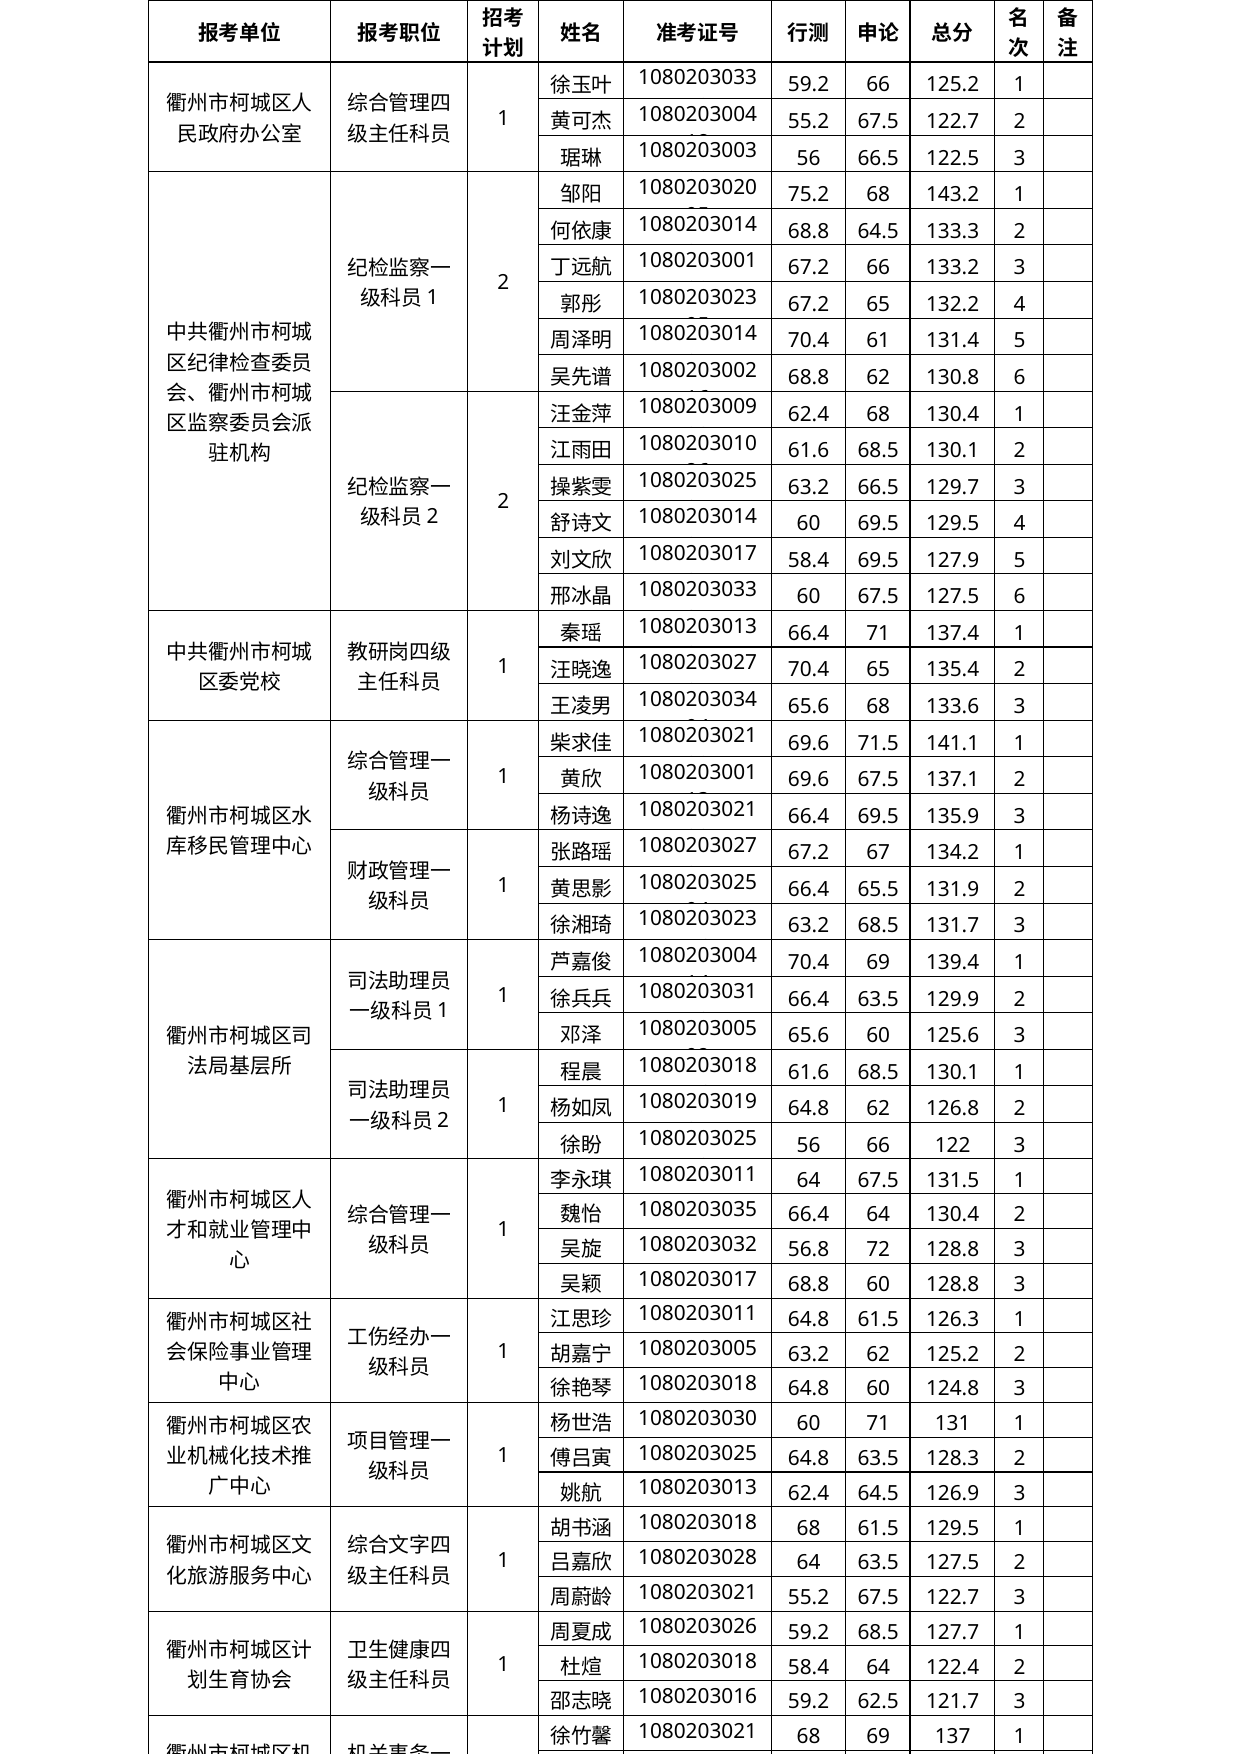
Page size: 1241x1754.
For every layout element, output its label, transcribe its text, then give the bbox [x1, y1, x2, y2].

table_cell 2 [995, 1086, 1043, 1122]
table_cell 徐艳琴 [539, 1368, 623, 1402]
table_cell 周夏成 [539, 1612, 623, 1645]
table_cell 61.5 [846, 1507, 909, 1541]
table_cell 108020300516 [624, 1333, 771, 1367]
table_cell 131 [911, 1403, 994, 1437]
table_cell 58.4 [772, 538, 845, 573]
table_cell 132.2 [911, 282, 994, 317]
table_cell 63.5 [846, 977, 909, 1012]
table_cell 司法助理员一级科员2 [331, 1050, 467, 1158]
table_cell 67.5 [846, 757, 909, 793]
table_cell 134.2 [911, 830, 994, 866]
table_cell 72 [846, 1229, 909, 1263]
table_cell 黄思影 [539, 867, 623, 902]
table_cell 2 [468, 392, 538, 610]
table_cell 64 [846, 1646, 909, 1680]
table_cell 3 [995, 1473, 1043, 1506]
table_cell 64 [846, 1194, 909, 1228]
table_cell 郭彤 [539, 282, 623, 317]
table_cell 131.5 [911, 1159, 994, 1193]
table_cell 3 [995, 1264, 1043, 1297]
table_cell 122.4 [911, 1646, 994, 1680]
table_cell 68 [772, 1716, 845, 1750]
table_cell 108020301810 [624, 1507, 771, 1541]
table_cell 芦嘉俊 [539, 940, 623, 976]
table_cell 66.4 [772, 867, 845, 902]
table_cell 67 [846, 830, 909, 866]
table_cell 108020301617 [624, 1681, 771, 1715]
table_cell 108020301819 [624, 1646, 771, 1680]
table_cell 143.2 [911, 172, 994, 208]
table_cell 李永琪 [539, 1159, 623, 1193]
table_cell 3 [995, 1368, 1043, 1402]
table_cell 3 [995, 794, 1043, 829]
table_cell 108020301826 [624, 1368, 771, 1402]
table_cell 64.8 [772, 1368, 845, 1402]
table_cell 122.7 [911, 1577, 994, 1611]
table_cell 刘文欣 [539, 538, 623, 573]
table_cell 61 [846, 319, 909, 354]
table_cell 徐盼 [539, 1123, 623, 1158]
table_cell 衢州市柯城区计划生育协会 [149, 1612, 330, 1715]
table_cell 127.7 [911, 1612, 994, 1645]
table_header 招考计划 [468, 1, 538, 61]
table_cell 机关事务一级科员 [331, 1716, 467, 1754]
table_cell 67.2 [772, 282, 845, 317]
table_cell 69.6 [772, 757, 845, 793]
table_cell [1044, 1438, 1092, 1471]
table_cell 68 [846, 172, 909, 208]
table_cell 2 [995, 977, 1043, 1012]
table_cell 汪金萍 [539, 392, 623, 427]
table_cell 62.5 [846, 1681, 909, 1715]
table_cell 137 [911, 1716, 994, 1750]
table_cell 3 [995, 1013, 1043, 1049]
table_cell 108020302129 [624, 721, 771, 756]
table_cell 徐玉叶 [539, 63, 623, 98]
table_cell 141.1 [911, 721, 994, 756]
table_cell 108020301723 [624, 1264, 771, 1297]
table_cell 127.9 [911, 538, 994, 573]
table_cell [1044, 1612, 1092, 1645]
table_cell 1 [468, 1299, 538, 1402]
table_cell 71.5 [846, 721, 909, 756]
table_cell 2 [995, 1646, 1043, 1680]
table_cell 66.4 [772, 1194, 845, 1228]
table_cell 1 [995, 172, 1043, 208]
table_cell 何依康 [539, 209, 623, 244]
table_cell 126.9 [911, 1473, 994, 1506]
table_cell 130.8 [911, 355, 994, 391]
table_cell 6 [995, 355, 1043, 391]
table_cell 6 [995, 574, 1043, 610]
table_cell 吴先谱 [539, 355, 623, 391]
table_cell 108020300502 [624, 1013, 771, 1049]
table_cell 67.5 [846, 1159, 909, 1193]
table_cell 135.4 [911, 648, 994, 683]
table_cell 邢冰晶 [539, 574, 623, 610]
table_cell 108020303504 [624, 1194, 771, 1228]
table_cell 1 [468, 721, 538, 829]
table_cell 68.5 [846, 428, 909, 464]
table_cell 2 [468, 172, 538, 391]
table_cell 108020302316 [624, 904, 771, 939]
table_cell 综合文字四级主任科员 [331, 1507, 467, 1611]
table_cell 工伤经办一级科员 [331, 1299, 467, 1402]
table_cell 108020300109 [624, 245, 771, 281]
table_cell 2 [995, 1194, 1043, 1228]
table_cell 2 [995, 428, 1043, 464]
table_cell 130.4 [911, 1194, 994, 1228]
table_cell 1 [468, 830, 538, 939]
table_cell 58.4 [772, 1646, 845, 1680]
table_cell 1 [995, 830, 1043, 866]
table_cell 65 [846, 648, 909, 683]
table_cell 108020301405 [624, 319, 771, 354]
table_cell 129.5 [911, 1507, 994, 1541]
table_cell 131.4 [911, 319, 994, 354]
table_cell 55.2 [772, 99, 845, 134]
table_cell [1044, 245, 1092, 281]
table_cell 66 [846, 1123, 909, 1158]
table_cell 108020302102 [624, 1716, 771, 1750]
table_cell 卫生健康四级主任科员 [331, 1612, 467, 1715]
table_cell 127.5 [911, 574, 994, 610]
table_cell 135.9 [911, 794, 994, 829]
table_cell 黄欣 [539, 757, 623, 793]
table_cell 60 [772, 574, 845, 610]
table_cell 108020302529 [624, 1438, 771, 1471]
table_cell 108020302725 [624, 830, 771, 866]
table_cell 琚琳 [539, 136, 623, 171]
table_cell 108020303206 [624, 1229, 771, 1263]
table_cell 63.2 [772, 904, 845, 939]
table_cell 1 [995, 1612, 1043, 1645]
table_cell 108020301026 [624, 428, 771, 464]
table_cell 徐湘琦 [539, 904, 623, 939]
table_cell [1044, 1333, 1092, 1367]
table_cell 127.5 [911, 1542, 994, 1576]
table_header 行测 [772, 1, 845, 61]
table_cell 1 [995, 721, 1043, 756]
table_cell 黄可杰 [539, 99, 623, 134]
table_cell 66.5 [846, 465, 909, 500]
table_cell 108020303404 [624, 684, 771, 719]
table_cell 1 [468, 1507, 538, 1611]
table_cell 67.5 [846, 1577, 909, 1611]
table_cell 2 [995, 648, 1043, 683]
table_cell 司法助理员一级科员1 [331, 940, 467, 1049]
table_cell 108020301319 [624, 1473, 771, 1506]
table_cell 杨世浩 [539, 1403, 623, 1437]
table_cell [1044, 1086, 1092, 1122]
table_cell 108020301921 [624, 1086, 771, 1122]
table_cell 124.8 [911, 1368, 994, 1402]
table_cell 108020300216 [624, 355, 771, 391]
table_cell 122.5 [911, 136, 994, 171]
table_cell 59.2 [772, 63, 845, 98]
table_cell 125.6 [911, 1013, 994, 1049]
table_cell 64 [772, 1159, 845, 1193]
table_cell [1044, 319, 1092, 354]
table_header 准考证号 [624, 1, 771, 61]
table_cell [1044, 428, 1092, 464]
table_cell [1044, 940, 1092, 976]
table_cell 66.5 [846, 136, 909, 171]
table_cell 66.4 [772, 977, 845, 1012]
table_cell 杜煊 [539, 1646, 623, 1680]
table_cell 129.7 [911, 465, 994, 500]
table_cell 71 [846, 611, 909, 646]
table_header 报考单位 [149, 1, 330, 61]
table_cell 108020303018 [624, 1403, 771, 1437]
table_cell 121.7 [911, 1681, 994, 1715]
table_cell 67.5 [846, 99, 909, 134]
table_cell 126.8 [911, 1086, 994, 1122]
table_cell 64.8 [772, 1438, 845, 1471]
table_cell 2 [995, 1333, 1043, 1367]
table_cell 秦瑶 [539, 611, 623, 646]
table_cell [1044, 282, 1092, 317]
table_cell 64.5 [846, 209, 909, 244]
table_cell 操紫雯 [539, 465, 623, 500]
table_cell [1044, 574, 1092, 610]
table_cell 133.3 [911, 209, 994, 244]
table_cell [1044, 684, 1092, 719]
table_cell 2 [995, 99, 1043, 134]
table_cell 62 [846, 355, 909, 391]
table_cell [1044, 465, 1092, 500]
table_cell 综合管理一级科员 [331, 1159, 467, 1297]
table_cell 60 [772, 501, 845, 537]
table_cell 胡书涵 [539, 1507, 623, 1541]
table_cell 125.2 [911, 1333, 994, 1367]
table_cell 3 [995, 1577, 1043, 1611]
table_cell 61.6 [772, 428, 845, 464]
table_header 名次 [995, 1, 1043, 61]
table_cell 1 [468, 1159, 538, 1297]
table_cell [1044, 538, 1092, 573]
table_cell [1044, 1050, 1092, 1085]
table_cell [1044, 1123, 1092, 1158]
table_cell 王凌男 [539, 684, 623, 719]
table_header 备注 [1044, 1, 1092, 61]
table_cell [1044, 830, 1092, 866]
table_cell 64.8 [772, 1086, 845, 1122]
table_cell 64.8 [772, 1299, 845, 1332]
table_cell 3 [995, 904, 1043, 939]
table_cell 61.5 [846, 1299, 909, 1332]
table_cell [1044, 501, 1092, 537]
table_cell 122 [911, 1123, 994, 1158]
table_cell 128.3 [911, 1438, 994, 1471]
table_header 报考职位 [331, 1, 467, 61]
table_cell 108020301327 [624, 611, 771, 646]
table_cell 66 [846, 245, 909, 281]
table_cell 108020303327 [624, 574, 771, 610]
table_cell 62.4 [772, 1473, 845, 1506]
table_cell 3 [995, 684, 1043, 719]
table_cell 杨诗逸 [539, 794, 623, 829]
table_cell [1044, 63, 1092, 98]
table_cell 108020302608 [624, 1612, 771, 1645]
table_cell 108020302305 [624, 282, 771, 317]
table_cell 131.7 [911, 904, 994, 939]
table_cell 68.5 [846, 904, 909, 939]
table_cell 3 [995, 1229, 1043, 1263]
table_cell 70.4 [772, 940, 845, 976]
table_cell 衢州市柯城区人民政府办公室 [149, 63, 330, 171]
table_cell 67.5 [846, 574, 909, 610]
table_cell 66 [846, 63, 909, 98]
table_cell [1044, 99, 1092, 134]
table_cell [1044, 648, 1092, 683]
table_cell 5 [995, 538, 1043, 573]
table_cell 江思珍 [539, 1299, 623, 1332]
table_cell 65.6 [772, 1013, 845, 1049]
table_cell 62 [846, 1086, 909, 1122]
table_cell 1 [468, 611, 538, 719]
table_cell [1044, 1368, 1092, 1402]
table_cell 108020300113 [624, 757, 771, 793]
table_cell 1 [995, 611, 1043, 646]
table_cell [1044, 794, 1092, 829]
table_cell 122.7 [911, 99, 994, 134]
table_cell 108020303110 [624, 977, 771, 1012]
table_cell 63.5 [846, 1542, 909, 1576]
table_cell 3 [995, 1681, 1043, 1715]
table_cell 胡嘉宁 [539, 1333, 623, 1367]
table_cell 129.9 [911, 977, 994, 1012]
table_cell 衢州市柯城区机关事务保障中心 [149, 1716, 330, 1754]
table_cell 70.4 [772, 319, 845, 354]
table_cell 67.2 [772, 245, 845, 281]
table_cell 纪检监察一级科员1 [331, 172, 467, 391]
table_cell 108020301125 [624, 1299, 771, 1332]
table_cell 59.2 [772, 1612, 845, 1645]
table_cell 66.4 [772, 611, 845, 646]
table_cell [1044, 1159, 1092, 1193]
table_cell 吴旋 [539, 1229, 623, 1263]
table_cell 4 [995, 501, 1043, 537]
table_cell 衢州市柯城区人才和就业管理中心 [149, 1159, 330, 1297]
table_cell 1 [468, 1050, 538, 1158]
table_cell 128.8 [911, 1264, 994, 1297]
table_cell 1 [995, 392, 1043, 427]
table_cell [1044, 355, 1092, 391]
table_cell 56.8 [772, 1229, 845, 1263]
table_cell 137.4 [911, 611, 994, 646]
table_cell 1 [995, 1403, 1043, 1437]
table_cell 5 [995, 319, 1043, 354]
table_cell 衢州市柯城区司法局基层所 [149, 940, 330, 1158]
table_cell [1044, 1716, 1092, 1750]
table_cell 108020302806 [624, 1542, 771, 1576]
table_cell 108020302507 [624, 465, 771, 500]
table_cell 傅吕寅 [539, 1438, 623, 1471]
table_cell 1 [468, 1403, 538, 1506]
table_cell [1044, 867, 1092, 902]
table_cell 2 [995, 1542, 1043, 1576]
table_cell 吕嘉欣 [539, 1542, 623, 1576]
table_cell [1044, 172, 1092, 208]
table_cell 60 [772, 1403, 845, 1437]
table_cell [1044, 1646, 1092, 1680]
table_cell 中共衢州市柯城区委党校 [149, 611, 330, 719]
table_cell [1044, 611, 1092, 646]
table_cell 56 [772, 1123, 845, 1158]
table_cell 108020302510 [624, 1123, 771, 1158]
table_cell 衢州市柯城区文化旅游服务中心 [149, 1507, 330, 1611]
table_cell 舒诗文 [539, 501, 623, 537]
table_cell 108020301727 [624, 538, 771, 573]
table_cell 133.6 [911, 684, 994, 719]
table_header 申论 [846, 1, 909, 61]
table_cell 1 [995, 1050, 1043, 1085]
table_cell 汪晓逸 [539, 648, 623, 683]
table_cell 衢州市柯城区水库移民管理中心 [149, 721, 330, 939]
table_cell [1044, 1542, 1092, 1576]
table_cell 2 [995, 757, 1043, 793]
table_cell [1044, 1577, 1092, 1611]
table_cell 69.5 [846, 538, 909, 573]
table_cell 75.2 [772, 172, 845, 208]
table_cell 68.8 [772, 355, 845, 391]
table_cell [1044, 1229, 1092, 1263]
table_cell 68 [846, 684, 909, 719]
table_cell 61.6 [772, 1050, 845, 1085]
table_cell 中共衢州市柯城区纪律检查委员会、衢州市柯城区监察委员会派驻机构 [149, 172, 330, 610]
table_cell 69.5 [846, 794, 909, 829]
table_cell 徐竹馨 [539, 1716, 623, 1750]
table_cell 程晨 [539, 1050, 623, 1085]
table_cell 60 [846, 1368, 909, 1402]
table_cell 108020300418 [624, 99, 771, 134]
table_cell 1 [995, 1507, 1043, 1541]
table_cell 68 [772, 1507, 845, 1541]
table_cell 63.2 [772, 1333, 845, 1367]
table_cell 108020303319 [624, 63, 771, 98]
table_cell 130.1 [911, 428, 994, 464]
table_cell 3 [995, 1123, 1043, 1158]
table_cell 139.4 [911, 940, 994, 976]
table_cell 65.5 [846, 867, 909, 902]
table_cell [1044, 1299, 1092, 1332]
table_cell 邓泽 [539, 1013, 623, 1049]
table_cell 2 [995, 1438, 1043, 1471]
table_cell 70.4 [772, 648, 845, 683]
table_cell 纪检监察一级科员2 [331, 392, 467, 610]
table_cell 71 [846, 1403, 909, 1437]
table_cell [1044, 757, 1092, 793]
table_cell 65 [846, 282, 909, 317]
table_cell 68 [846, 392, 909, 427]
table_cell 137.1 [911, 757, 994, 793]
table_cell 125.2 [911, 63, 994, 98]
table_cell 江雨田 [539, 428, 623, 464]
table_cell 63.5 [846, 1438, 909, 1471]
table_cell 1 [995, 1716, 1043, 1750]
table_cell 108020300414 [624, 940, 771, 976]
table_cell 69 [846, 1716, 909, 1750]
table_cell 55.2 [772, 1577, 845, 1611]
table_cell 周蔚龄 [539, 1577, 623, 1611]
table_cell [1044, 1681, 1092, 1715]
table_cell 63.2 [772, 465, 845, 500]
table_cell 项目管理一级科员 [331, 1403, 467, 1506]
table_cell [1044, 977, 1092, 1012]
table_cell 65.6 [772, 684, 845, 719]
table_cell 108020301115 [624, 1159, 771, 1193]
table_cell 108020300922 [624, 392, 771, 427]
table_cell 69.6 [772, 721, 845, 756]
table_cell [1044, 1194, 1092, 1228]
table_cell 130.4 [911, 392, 994, 427]
table_cell [1044, 1507, 1092, 1541]
table_cell 68.5 [846, 1612, 909, 1645]
table_cell 131.9 [911, 867, 994, 902]
table_cell [1044, 209, 1092, 244]
table_cell 1 [468, 63, 538, 171]
table_cell 丁远航 [539, 245, 623, 281]
table_cell [1044, 1013, 1092, 1049]
table_cell 108020301424 [624, 501, 771, 537]
table_cell 129.5 [911, 501, 994, 537]
table_cell 60 [846, 1013, 909, 1049]
table_cell 108020302701 [624, 648, 771, 683]
table_cell 62 [846, 1333, 909, 1367]
table_cell 2 [995, 867, 1043, 902]
table_cell 柴求佳 [539, 721, 623, 756]
table_cell 1 [995, 940, 1043, 976]
table_cell 67.2 [772, 830, 845, 866]
table_cell 综合管理一级科员 [331, 721, 467, 829]
table_cell 68.8 [772, 209, 845, 244]
table_cell 69 [846, 940, 909, 976]
table_cell 姚航 [539, 1473, 623, 1506]
table_cell 衢州市柯城区农业机械化技术推广中心 [149, 1403, 330, 1506]
table_cell 60 [846, 1264, 909, 1297]
table_cell 1 [468, 940, 538, 1049]
table_cell 3 [995, 465, 1043, 500]
table_cell 64 [772, 1542, 845, 1576]
table_cell 2 [995, 209, 1043, 244]
table_cell 68.5 [846, 1050, 909, 1085]
table_cell 4 [995, 282, 1043, 317]
table_cell [1044, 1473, 1092, 1506]
table_cell 126.3 [911, 1299, 994, 1332]
table_cell [1044, 721, 1092, 756]
table_cell 133.2 [911, 245, 994, 281]
table_cell 3 [995, 245, 1043, 281]
table_cell 69.5 [846, 501, 909, 537]
table_cell 3 [995, 136, 1043, 171]
table_cell 108020302504 [624, 867, 771, 902]
table_cell 108020302111 [624, 1577, 771, 1611]
table_cell [1044, 1403, 1092, 1437]
table_header 总分 [911, 1, 994, 61]
table_cell 130.1 [911, 1050, 994, 1085]
table_cell 108020302128 [624, 794, 771, 829]
table_cell 杨如凤 [539, 1086, 623, 1122]
table_cell 徐兵兵 [539, 977, 623, 1012]
table_cell [1044, 392, 1092, 427]
table_cell 财政管理一级科员 [331, 830, 467, 939]
table_cell 108020301421 [624, 209, 771, 244]
table_cell [1044, 136, 1092, 171]
table_cell 邹阳 [539, 172, 623, 208]
table_cell 68.8 [772, 1264, 845, 1297]
table_cell 周泽明 [539, 319, 623, 354]
table_cell 128.8 [911, 1229, 994, 1263]
table_header 姓名 [539, 1, 623, 61]
table_cell 62.4 [772, 392, 845, 427]
table_cell 64.5 [846, 1473, 909, 1506]
table_cell 吴颖 [539, 1264, 623, 1297]
table_cell 66.4 [772, 794, 845, 829]
table_cell 59.2 [772, 1681, 845, 1715]
table_cell [1044, 904, 1092, 939]
table_cell [1044, 1264, 1092, 1297]
table_cell 1 [995, 1159, 1043, 1193]
table_cell 1 [468, 1716, 538, 1754]
table_cell 衢州市柯城区社会保险事业管理中心 [149, 1299, 330, 1402]
table_cell 教研岗四级主任科员 [331, 611, 467, 719]
table_cell 邵志晓 [539, 1681, 623, 1715]
table_cell 56 [772, 136, 845, 171]
table_cell 108020300308 [624, 136, 771, 171]
table_cell 1 [995, 1299, 1043, 1332]
table_cell 张路瑶 [539, 830, 623, 866]
table_cell 魏怡 [539, 1194, 623, 1228]
table_cell 108020302005 [624, 172, 771, 208]
table_cell 1 [468, 1612, 538, 1715]
table_cell 1 [995, 63, 1043, 98]
table_cell 综合管理四级主任科员 [331, 63, 467, 171]
table_cell 108020301816 [624, 1050, 771, 1085]
